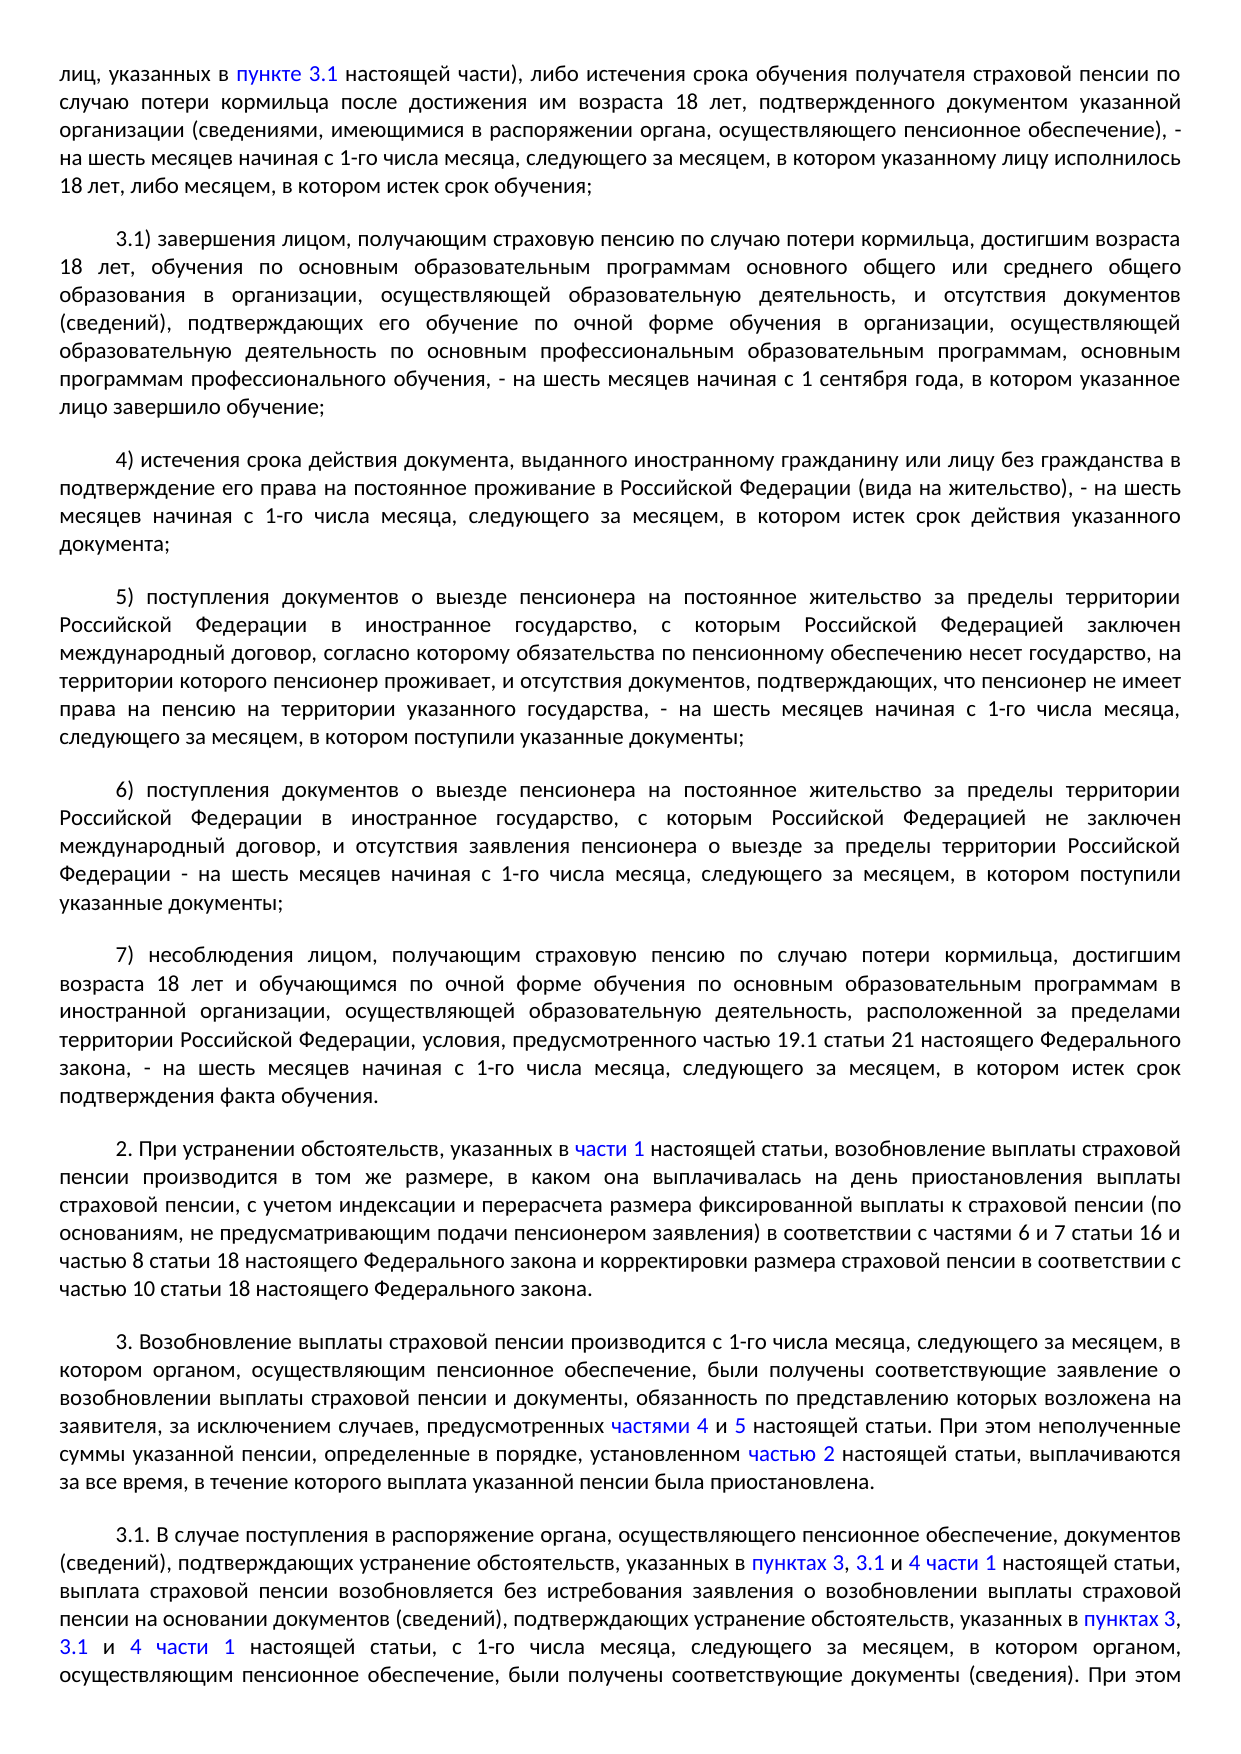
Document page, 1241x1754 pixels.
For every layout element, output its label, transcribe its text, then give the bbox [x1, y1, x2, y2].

text 3.1) завершения лицом, получающим страховую пенсию по случаю потери кормильца, достигшим возраста 18 лет, обучения по основным образовательным программам основного общего или среднего общего образования в организации, осуществляющей образовательную деятельность, и отсутствия документов (сведений), подтверждающих его обучение по очной форме обучения в организации, осуществляющей образовательную деятельность по основным профессиональным образовательным программам, основным программам профессионального обучения, - на шесть месяцев начиная с 1 сентября года, в котором указанное лицо завершило обучение; [59, 224, 1181, 420]
text 2. При устранении обстоятельств, указанных в части 1 настоящей статьи, возобновление выплаты страховой пенсии производится в том же размере, в каком она выплачивалась на день приостановления выплаты страховой пенсии, с учетом индексации и перерасчета размера фиксированной выплаты к страховой пенсии (по основаниям, не предусматривающим подачи пенсионером заявления) в соответствии с частями 6 и 7 статьи 16 и частью 8 статьи 18 настоящего Федерального закона и корректировки размера страховой пенсии в соответствии с частью 10 статьи 18 настоящего Федерального закона. [59, 1134, 1181, 1302]
text 3. Возобновление выплаты страховой пенсии производится с 1-го числа месяца, следующего за месяцем, в котором органом, осуществляющим пенсионное обеспечение, были получены соответствующие заявление о возобновлении выплаты страховой пенсии и документы, обязанность по представлению которых возложена на заявителя, за исключением случаев, предусмотренных частями 4 и 5 настоящей статьи. При этом неполученные суммы указанной пенсии, определенные в порядке, установленном частью 2 настоящей статьи, выплачиваются за все время, в течение которого выплата указанной пенсии была приостановлена. [59, 1327, 1181, 1495]
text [59, 59, 1181, 199]
text 6) поступления документов о выезде пенсионера на постоянное жительство за пределы территории Российской Федерации в иностранное государство, с которым Российской Федерацией не заключен международный договор, и отсутствия заявления пенсионера о выезде за пределы территории Российской Федерации - на шесть месяцев начиная с 1-го числа месяца, следующего за месяцем, в котором поступили указанные документы; [59, 776, 1181, 916]
text 4) истечения срока действия документа, выданного иностранному гражданину или лицу без гражданства в подтверждение его права на постоянное проживание в Российской Федерации (вида на жительство), - на шесть месяцев начиная с 1-го числа месяца, следующего за месяцем, в котором истек срок действия указанного документа; [59, 445, 1181, 557]
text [59, 1520, 1181, 1688]
text 7) несоблюдения лицом, получающим страховую пенсию по случаю потери кормильца, достигшим возраста 18 лет и обучающимся по очной форме обучения по основным образовательным программам в иностранной организации, осуществляющей образовательную деятельность, расположенной за пределами территории Российской Федерации, условия, предусмотренного частью 19.1 статьи 21 настоящего Федерального закона, - на шесть месяцев начиная с 1-го числа месяца, следующего за месяцем, в котором истек срок подтверждения факта обучения. [59, 941, 1181, 1109]
text 5) поступления документов о выезде пенсионера на постоянное жительство за пределы территории Российской Федерации в иностранное государство, с которым Российской Федерацией заключен международный договор, согласно которому обязательства по пенсионному обеспечению несет государство, на территории которого пенсионер проживает, и отсутствия документов, подтверждающих, что пенсионер не имеет права на пенсию на территории указанного государства, - на шесть месяцев начиная с 1-го числа месяца, следующего за месяцем, в котором поступили указанные документы; [59, 582, 1181, 751]
